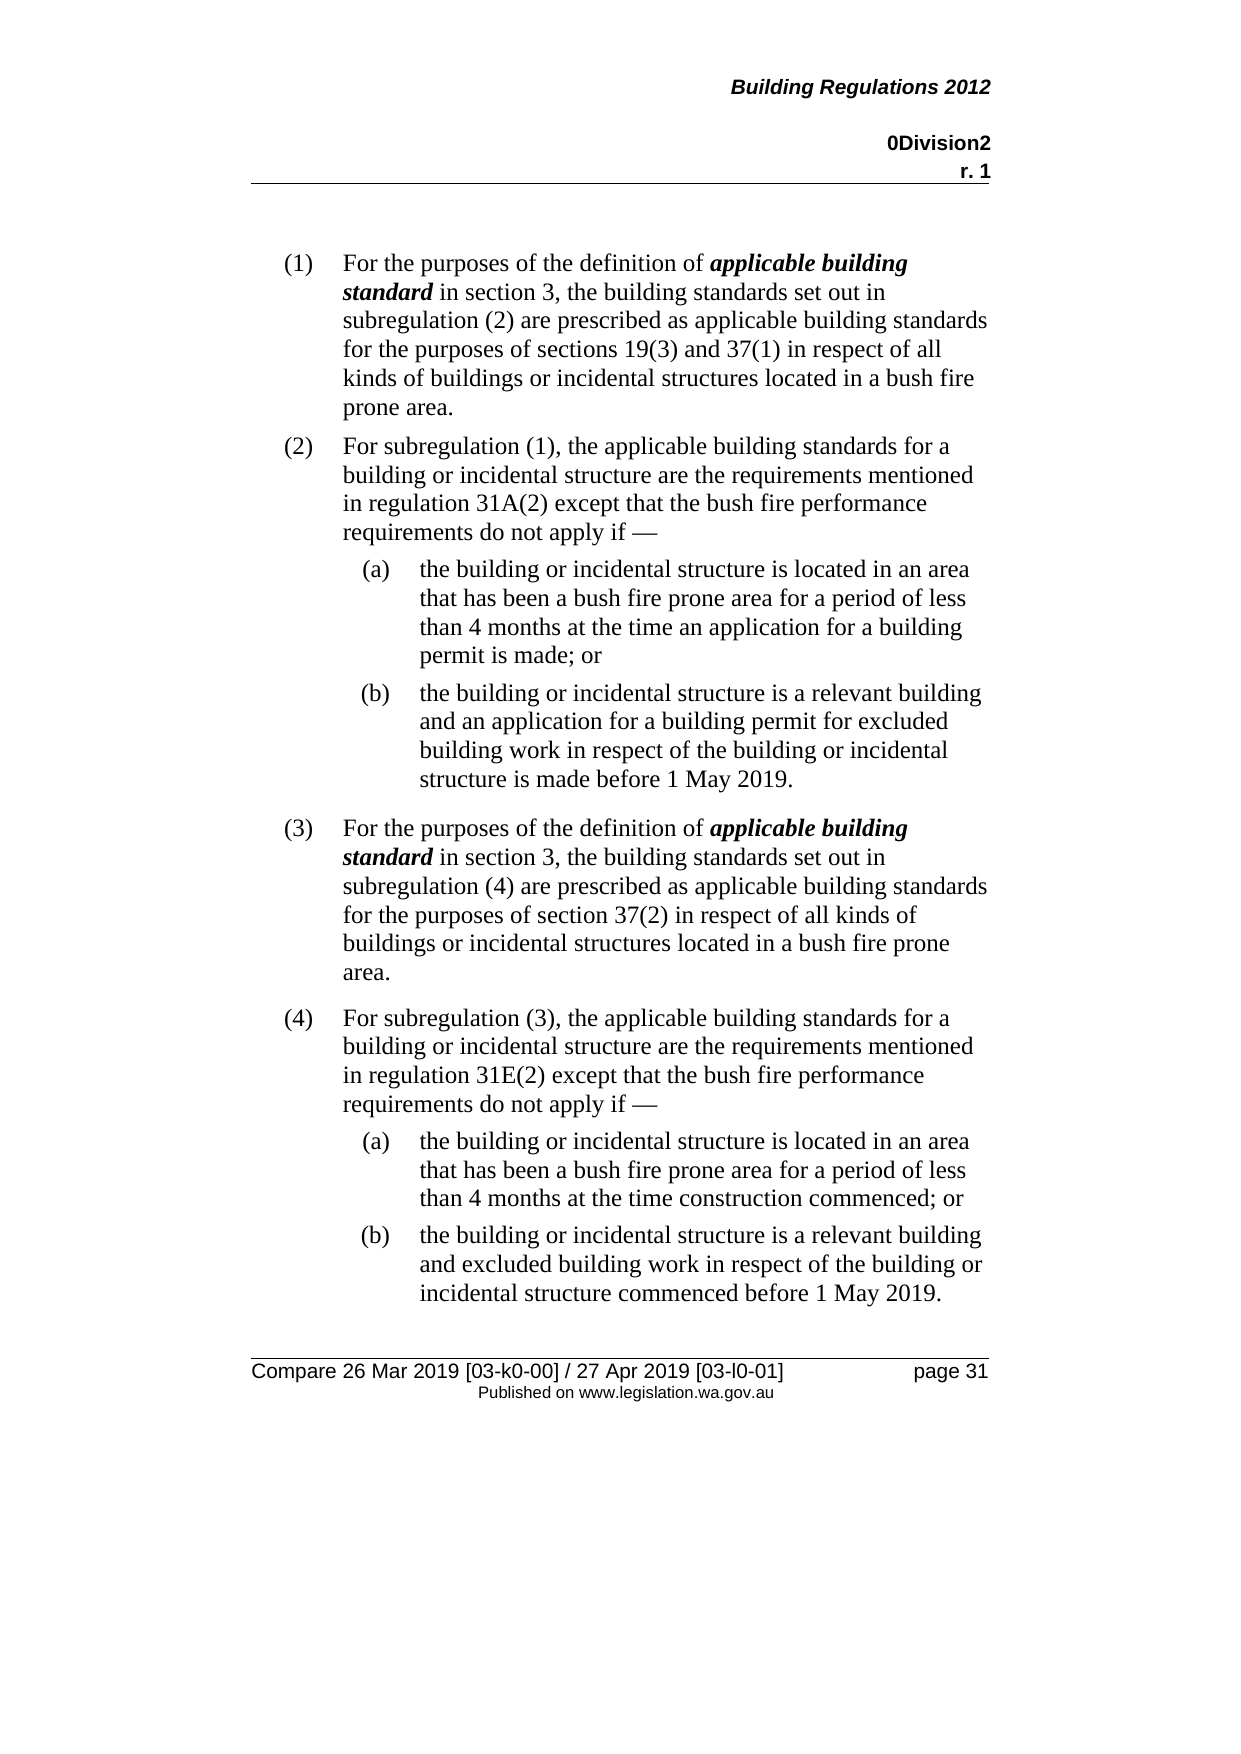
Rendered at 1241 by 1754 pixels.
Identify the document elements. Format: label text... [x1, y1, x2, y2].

text (b) the building or incidental structure is a relevant building and excluded building work in respect of the building or incidental structure commenced before 1 May 2019. [251, 1221, 989, 1307]
text (b) the building or incidental structure is a relevant building and an application for a building permit for excluded building work in respect of the building or incidental structure is made before 1 May 2019. [251, 678, 989, 793]
text (2) For subregulation (1), the applicable building standards for a building or incidental structure are the requirements mentioned in regulation 31A(2) except that the bush fire performance requirements do not apply if — [251, 431, 989, 546]
text (4) For subregulation (3), the applicable building standards for a building or incidental structure are the requirements mentioned in regulation 31E(2) except that the bush fire performance requirements do not apply if — [251, 1003, 989, 1118]
text (3) For the purposes of the definition of applicable building standard in section 3, the building standards set out in subregulation (4) are prescribed as applicable building standards for the purposes of section 37(2) in respect of all kinds of buildings or incidental structures located in a bush fire prone area. [251, 813, 989, 986]
text (a) the building or incidental structure is located in an area that has been a bush fire prone area for a period of less than 4 months at the time an application for a building permit is made; or [251, 554, 989, 669]
text (a) the building or incidental structure is located in an area that has been a bush fire prone area for a period of less than 4 months at the time construction commenced; or [251, 1126, 989, 1212]
text (1) For the purposes of the definition of applicable building standard in section 3, the building standards set out in subregulation (2) are prescribed as applicable building standards for the purposes of sections 19(3) and 37(1) in respect of all kinds of buildings or incidental structures located in a bush fire prone area. [251, 248, 989, 421]
